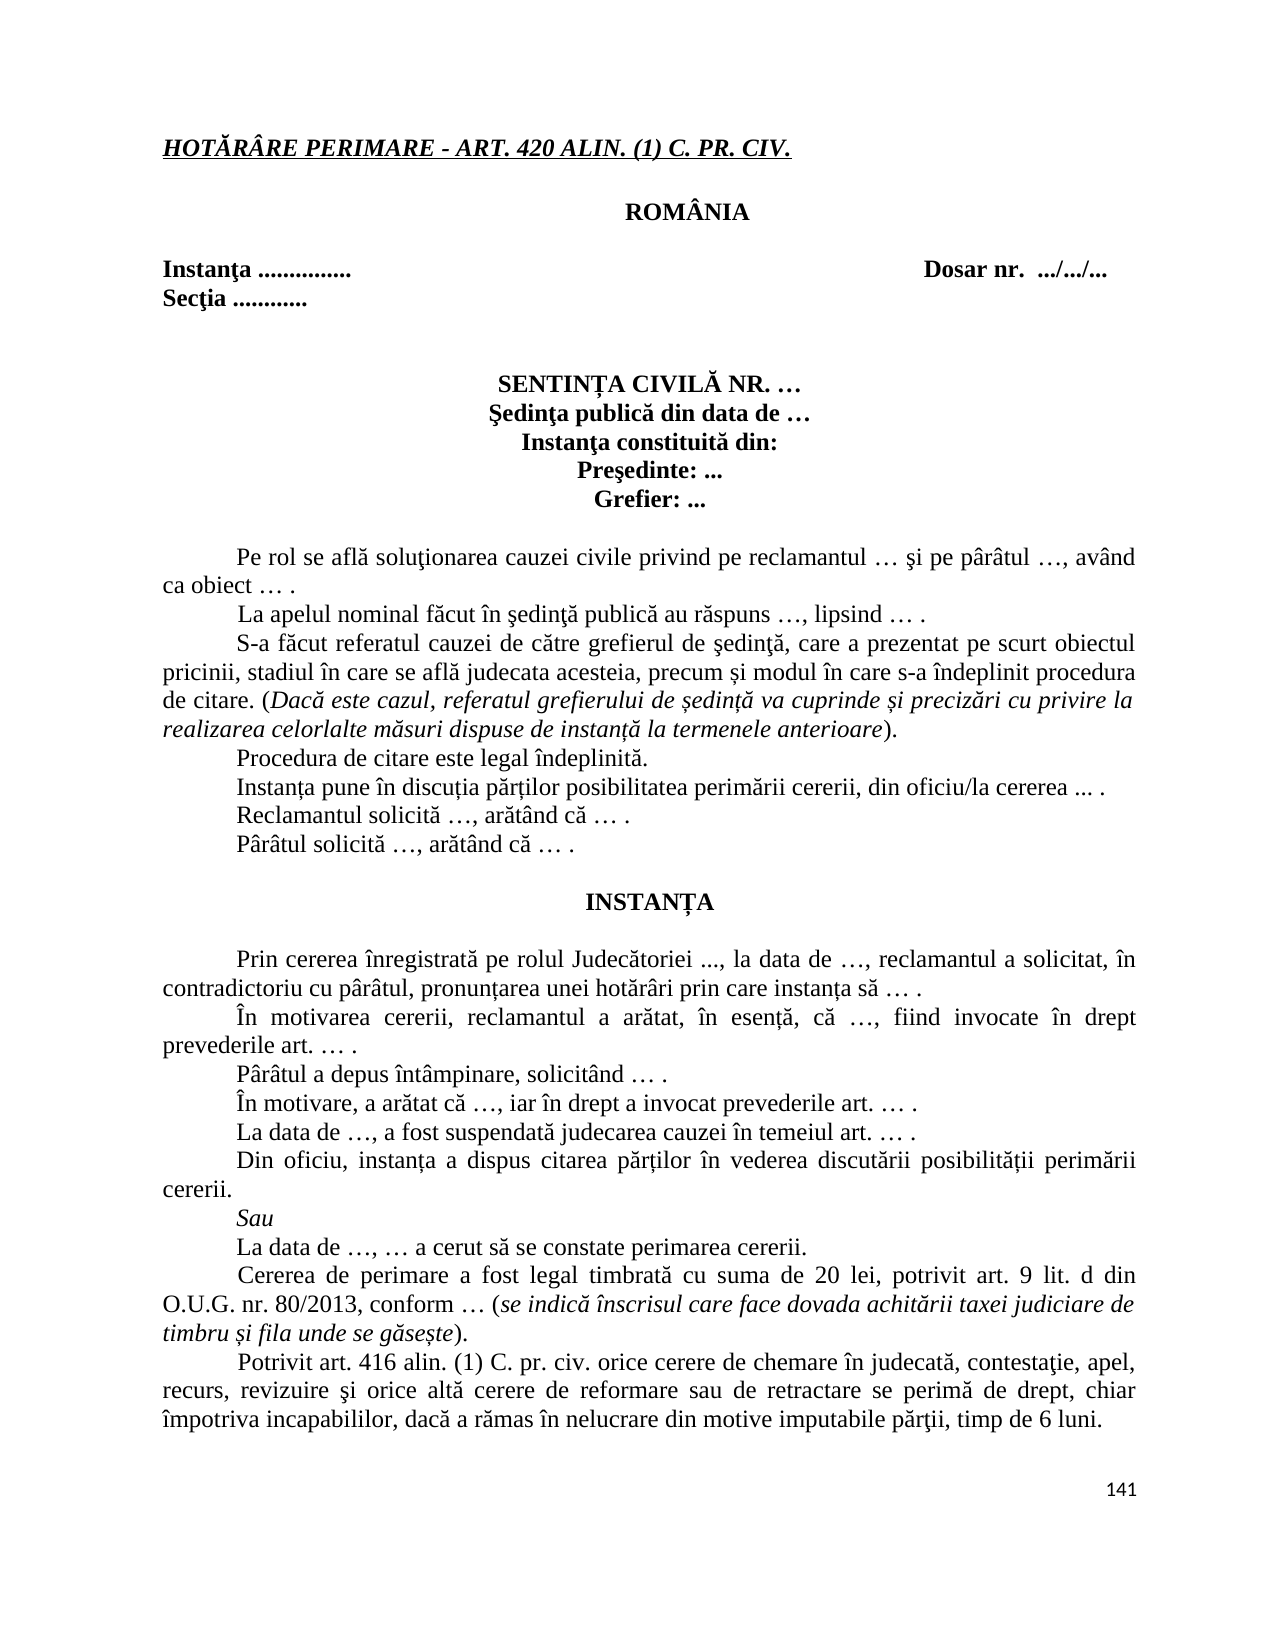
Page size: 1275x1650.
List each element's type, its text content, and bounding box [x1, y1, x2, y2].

text ROMÂNIA [162, 197, 1137, 225]
text În motivarea cererii, reclamantul a arătat, în esență, că …, fiind invocate în drept prevederile art. … . [162, 1002, 1137, 1059]
text Pârâtul a depus întâmpinare, solicitând … . [162, 1059, 1137, 1088]
text Potrivit art. 416 alin. (1) C. pr. civ. orice cerere de chemare în judecată, contestaţie, apel, recurs, revizuire şi orice altă cerere de reformare sau de retractare se perimă de drept, chiar împotriva incapabililor, dacă a rămas în nelucrare din motive imputabile părţii, timp de 6 luni. [162, 1347, 1137, 1433]
text Secţia ............ [162, 283, 1137, 312]
text Procedura de citare este legal îndeplinită. [236, 743, 1137, 772]
text Din oficiu, instanța a dispus citarea părților în vederea discutării posibilității perimării cererii. [162, 1145, 1137, 1203]
text SENTINȚA CIVILĂ NR. … [162, 369, 1137, 398]
text Instanţa ............... Dosar nr. .../.../... [162, 254, 1137, 283]
text În motivare, a arătat că …, iar în drept a invocat prevederile art. … . [162, 1088, 1137, 1117]
text Prin cererea înregistrată pe rolul Judecătoriei ..., la data de …, reclamantul a solicitat, în contradictoriu cu pârâtul, pronunțarea unei hotărâri prin care instanța să … . [162, 944, 1137, 1002]
text Instanța pune în discuția părților posibilitatea perimării cererii, din oficiu/la cererea ... . [162, 772, 1137, 800]
text La data de …, a fost suspendată judecarea cauzei în temeiul art. … . [162, 1117, 1137, 1145]
text S-a făcut referatul cauzei de către grefierul de şedinţă, care a prezentat pe scurt obiectul pricinii, stadiul în care se află judecata acesteia, precum și modul în care s-a îndeplinit procedura de citare. (Dacă este cazul, referatul grefierului de ședință va cuprinde și precizări cu privire la realizarea celorlalte măsuri dispuse de instanță la termenele anterioare). [162, 628, 1137, 743]
text Şedinţa publică din data de … [162, 398, 1137, 427]
text Cererea de perimare a fost legal timbrată cu suma de 20 lei, potrivit art. 9 lit. d din O.U.G. nr. 80/2013, conform … (se indică înscrisul care face dovada achitării taxei judiciare de timbru și fila unde se găsește). [162, 1260, 1137, 1347]
text Grefier: ... [162, 484, 1137, 513]
subtitle Hotărâre perimare - art. 420 alin. (1) C. pr. civ. [162, 133, 1137, 162]
text Preşedinte: ... [162, 455, 1137, 484]
text Pe rol se află soluţionarea cauzei civile privind pe reclamantul … şi pe pârâtul …, având ca obiect … . [162, 542, 1137, 599]
text La apelul nominal făcut în şedinţă publică au răspuns …, lipsind … . [162, 599, 1137, 628]
text INSTANȚA [162, 887, 1137, 915]
text Instanţa constituită din: [162, 427, 1137, 455]
text Pârâtul solicită …, arătând că … . [236, 829, 1137, 858]
text Reclamantul solicită …, arătând că … . [236, 800, 1137, 829]
text La data de …, … a cerut să se constate perimarea cererii. [162, 1232, 1137, 1260]
text Sau [162, 1203, 1137, 1232]
